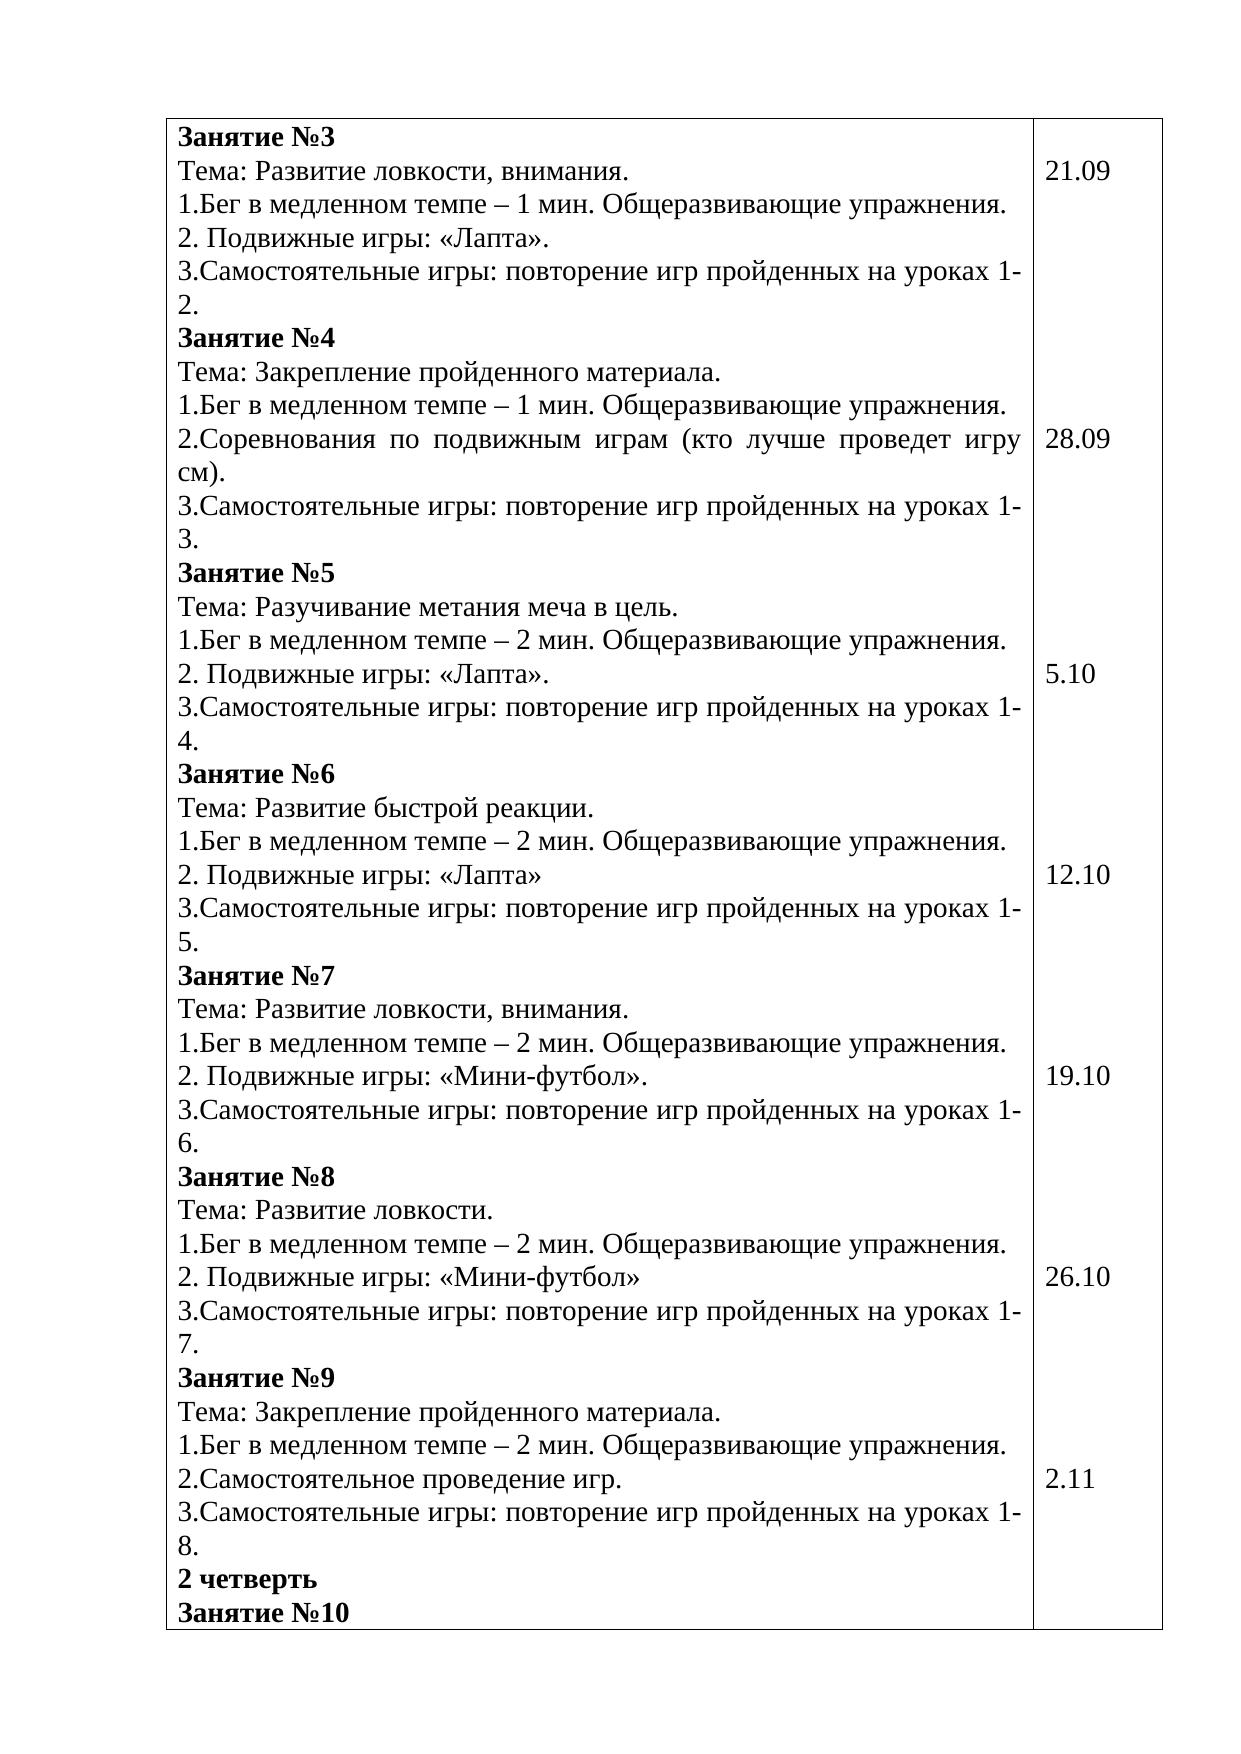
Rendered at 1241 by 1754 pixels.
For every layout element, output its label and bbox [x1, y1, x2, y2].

table_cell [167, 119, 1033, 1628]
table_cell [1034, 119, 1162, 1628]
